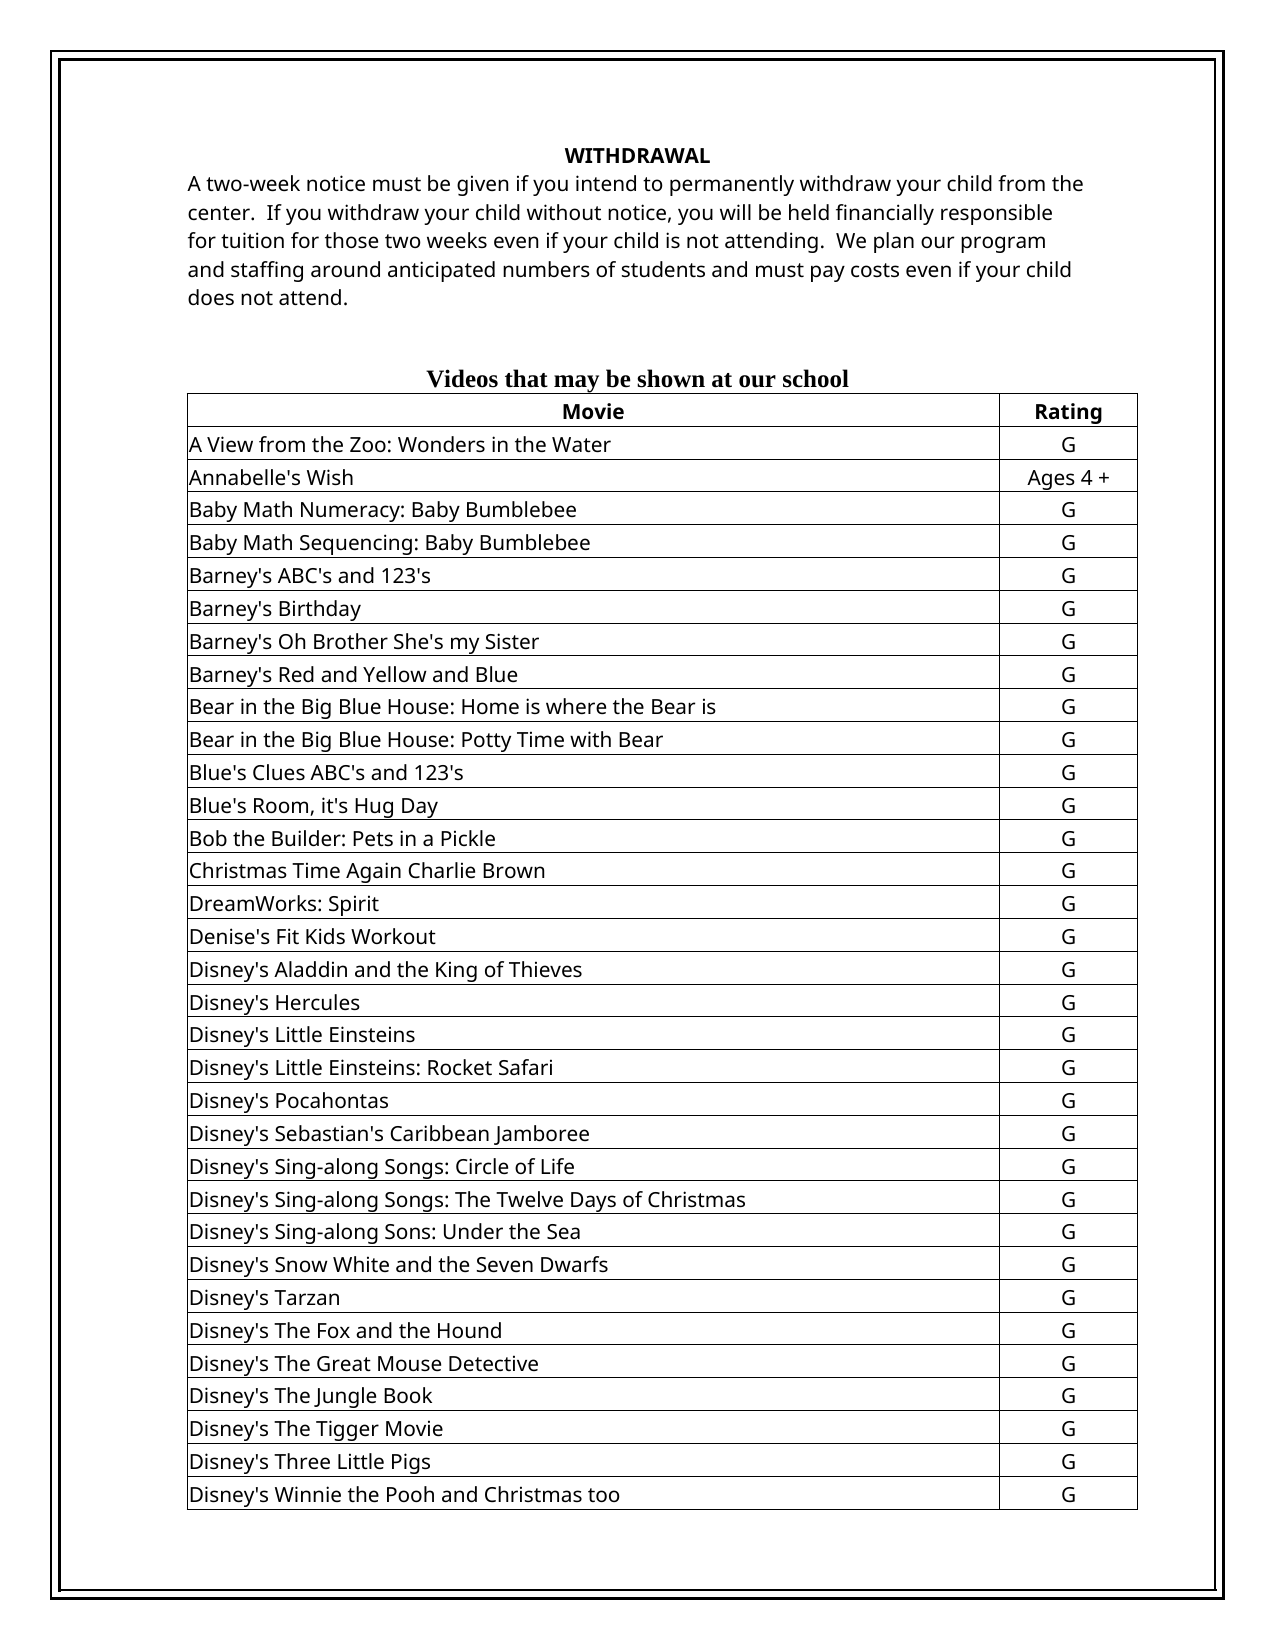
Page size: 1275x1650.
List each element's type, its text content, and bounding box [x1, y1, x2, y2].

table_cell Barney's Birthday [188, 591, 999, 622]
table_cell Christmas Time Again Charlie Brown [188, 853, 999, 885]
table_cell Disney's Three Little Pigs [188, 1444, 999, 1476]
table_cell Denise's Fit Kids Workout [188, 919, 999, 951]
table_cell A View from the Zoo: Wonders in the Water [188, 427, 999, 458]
table_cell Bob the Builder: Pets in a Pickle [188, 820, 999, 852]
table_cell G [1000, 755, 1137, 787]
table_cell G [1000, 525, 1137, 557]
table_cell G [1000, 1083, 1137, 1115]
table_cell G [1000, 1477, 1137, 1508]
table_cell G [1000, 1280, 1137, 1312]
table_cell Barney's ABC's and 123's [188, 558, 999, 590]
table_cell Disney's The Fox and the Hound [188, 1313, 999, 1344]
table_cell Disney's Snow White and the Seven Dwarfs [188, 1247, 999, 1279]
table_cell Disney's Sing-along Sons: Under the Sea [188, 1214, 999, 1246]
table_cell G [1000, 689, 1137, 721]
subtitle Videos that may be shown at our school [187, 364, 1087, 393]
table_cell G [1000, 1247, 1137, 1279]
table_cell Baby Math Numeracy: Baby Bumblebee [188, 492, 999, 524]
table_cell G [1000, 1313, 1137, 1344]
table_cell Disney's Hercules [188, 985, 999, 1016]
table_cell G [1000, 722, 1137, 754]
table_cell Disney's Sebastian's Caribbean Jamboree [188, 1116, 999, 1147]
table_cell Disney's Sing-along Songs: The Twelve Days of Christmas [188, 1181, 999, 1213]
table_cell G [1000, 1444, 1137, 1476]
table_cell G [1000, 558, 1137, 590]
table_cell Disney's The Jungle Book [188, 1378, 999, 1410]
table_cell Disney's The Tigger Movie [188, 1411, 999, 1443]
table_cell G [1000, 788, 1137, 819]
table_cell Disney's Tarzan [188, 1280, 999, 1312]
text A two-week notice must be given if you intend to permanently withdraw your child from the center. If you withdraw your child without notice, you will be held financially responsible for tuition for those two weeks even if your child is not attending. We plan our program and staffing around anticipated numbers of students and must pay costs even if your child does not attend. [187, 169, 1087, 312]
table_cell G [1000, 591, 1137, 622]
table_cell Baby Math Sequencing: Baby Bumblebee [188, 525, 999, 557]
table_cell G [1000, 1214, 1137, 1246]
table_cell G [1000, 1116, 1137, 1147]
table_cell Blue's Room, it's Hug Day [188, 788, 999, 819]
table_cell Bear in the Big Blue House: Potty Time with Bear [188, 722, 999, 754]
table_cell G [1000, 1017, 1137, 1049]
table_cell G [1000, 624, 1137, 655]
table_cell Disney's Aladdin and the King of Thieves [188, 952, 999, 983]
table_cell Ages 4 + [1000, 460, 1137, 491]
subtitle WITHDRAWAL [187, 141, 1087, 169]
table_cell Barney's Oh Brother She's my Sister [188, 624, 999, 655]
table_cell G [1000, 820, 1137, 852]
table_cell G [1000, 427, 1137, 458]
table_cell Disney's Winnie the Pooh and Christmas too [188, 1477, 999, 1508]
table_cell G [1000, 853, 1137, 885]
table_cell G [1000, 1181, 1137, 1213]
table_cell Barney's Red and Yellow and Blue [188, 656, 999, 688]
table_cell G [1000, 492, 1137, 524]
table_cell Disney's Little Einsteins: Rocket Safari [188, 1050, 999, 1082]
table_cell Blue's Clues ABC's and 123's [188, 755, 999, 787]
table_cell Disney's The Great Mouse Detective [188, 1345, 999, 1377]
table_cell Disney's Little Einsteins [188, 1017, 999, 1049]
table_cell G [1000, 1411, 1137, 1443]
table_cell G [1000, 1050, 1137, 1082]
table_cell Disney's Sing-along Songs: Circle of Life [188, 1149, 999, 1180]
table_cell G [1000, 985, 1137, 1016]
table_cell G [1000, 1149, 1137, 1180]
table_cell G [1000, 656, 1137, 688]
table_cell G [1000, 1345, 1137, 1377]
table_cell DreamWorks: Spirit [188, 886, 999, 918]
table_cell Annabelle's Wish [188, 460, 999, 491]
table_cell G [1000, 886, 1137, 918]
table_cell G [1000, 1378, 1137, 1410]
table_cell G [1000, 952, 1137, 983]
table_cell Disney's Pocahontas [188, 1083, 999, 1115]
table_cell G [1000, 919, 1137, 951]
table_header Rating [1000, 394, 1137, 426]
table_header Movie [188, 394, 999, 426]
table_cell Bear in the Big Blue House: Home is where the Bear is [188, 689, 999, 721]
